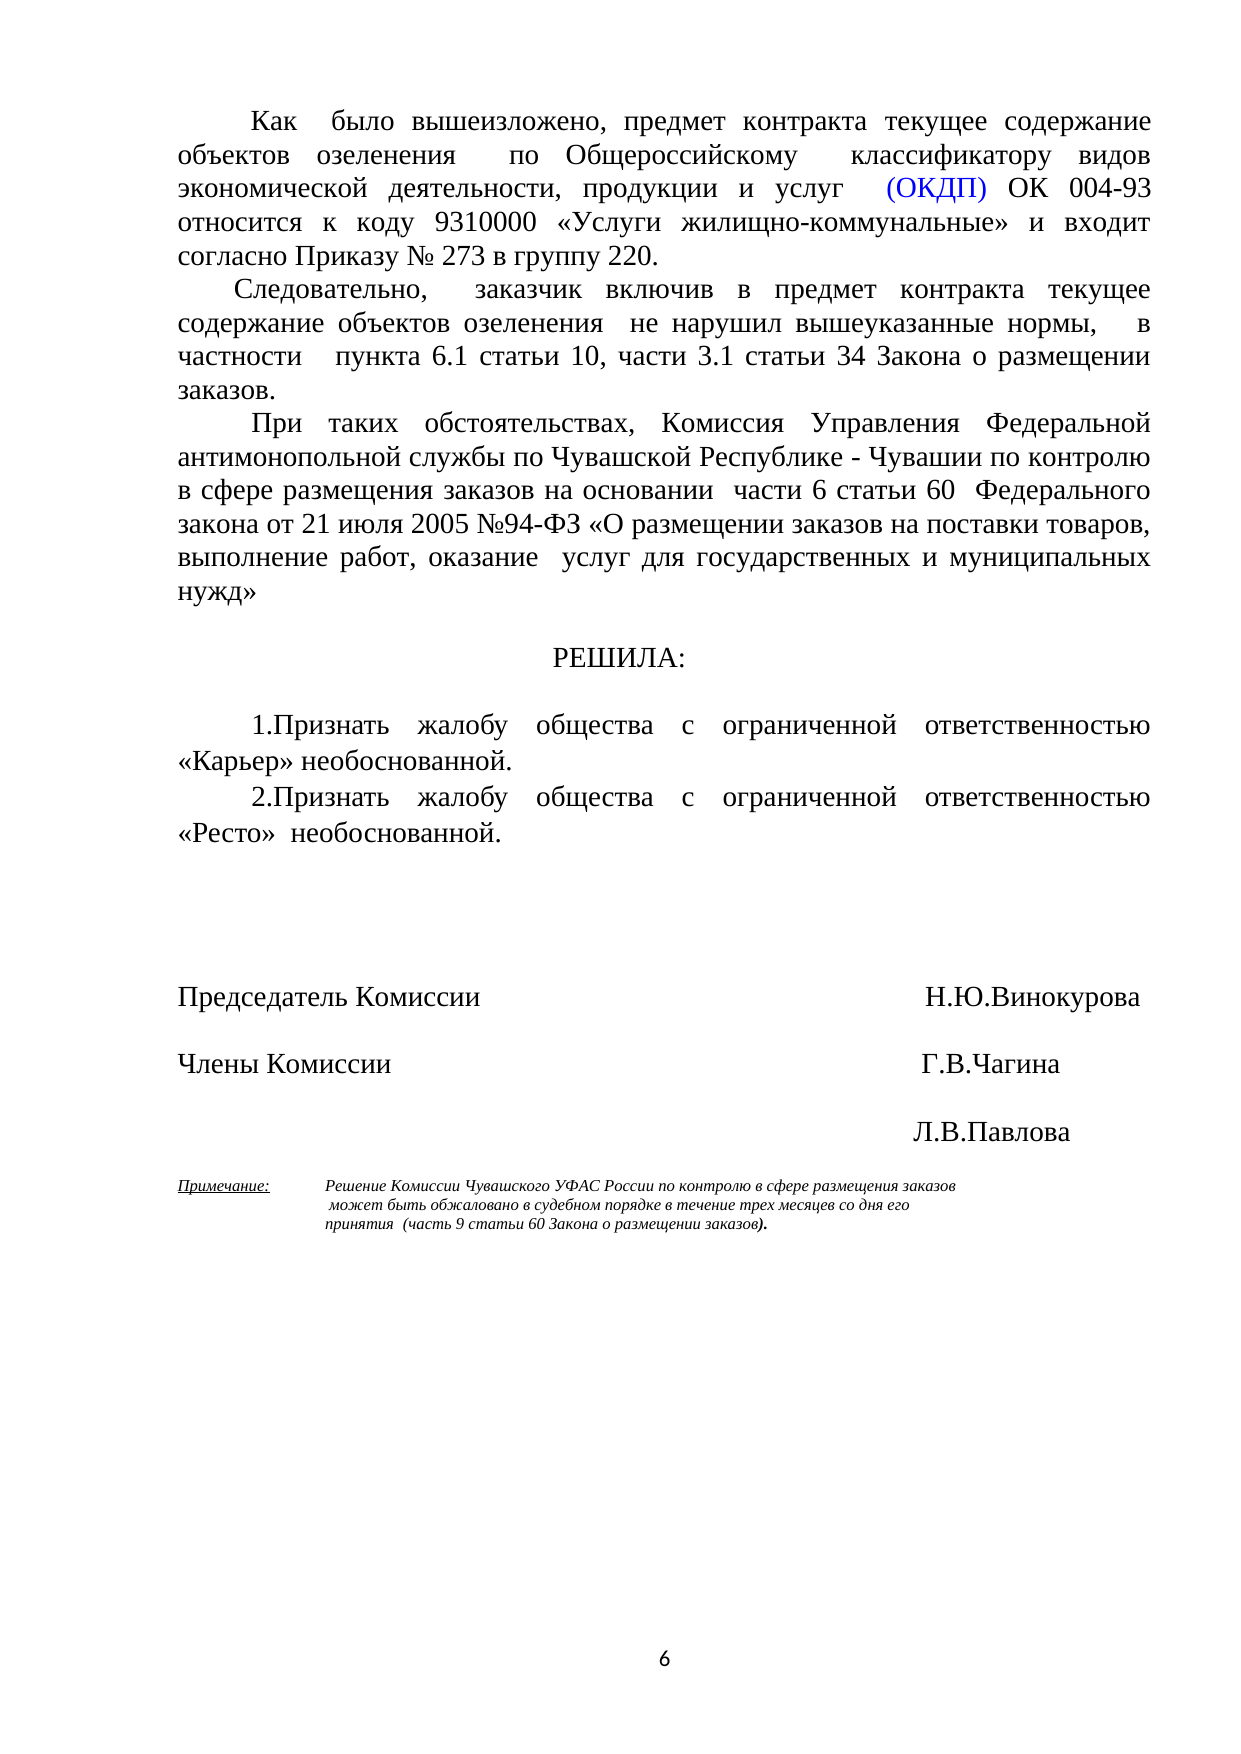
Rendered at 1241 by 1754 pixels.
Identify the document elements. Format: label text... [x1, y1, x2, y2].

text Как было вышеизложено, предмет контракта текущее содержание объектов озеленения по Общероссийскому классификатору видов экономической деятельности, продукции и услуг (ОКДП) ОК 004-93 относится к коду 9310000 «Услуги жилищно-коммунальные» и входит согласно Приказу № 273 в группу 220. [177, 103, 1152, 271]
text При таких обстоятельствах, Комиссия Управления Федеральной антимонопольной службы по Чувашской Республике - Чувашии по контролю в сфере размещения заказов на основании части 6 статьи 60 Федерального закона от 21 июля 2005 №94-ФЗ «О размещении заказов на поставки товаров, выполнение работ, оказание услуг для государственных и муниципальных нужд» [177, 405, 1152, 607]
text может быть обжаловано в судебном порядке в течение трех месяцев со дня его [177, 1194, 1152, 1214]
text Следовательно, заказчик включив в предмет контракта текущее содержание объектов озеленения не нарушил вышеуказанные нормы, в частности пункта 6.1 статьи 10, части 3.1 статьи 34 Закона о размещении заказов. [177, 271, 1152, 405]
text Л.В.Павлова [177, 1114, 1152, 1147]
text принятия (часть 9 статьи 60 Закона о размещении заказов). [177, 1214, 1152, 1233]
text Члены Комиссии Г.В.Чагина [177, 1047, 1152, 1080]
text 1.Признать жалобу общества с ограниченной ответственностью «Карьер» необоснованной. [177, 707, 1152, 779]
text Примечание: Решение Комиссии Чувашского УФАС России по контролю в сфере размещения заказов [177, 1175, 1152, 1194]
text РЕШИЛА: [177, 640, 1152, 674]
text 2.Признать жалобу общества с ограниченной ответственностью «Ресто» необоснованной. [177, 779, 1152, 851]
text Председатель Комиссии Н.Ю.Винокурова [177, 979, 1152, 1013]
